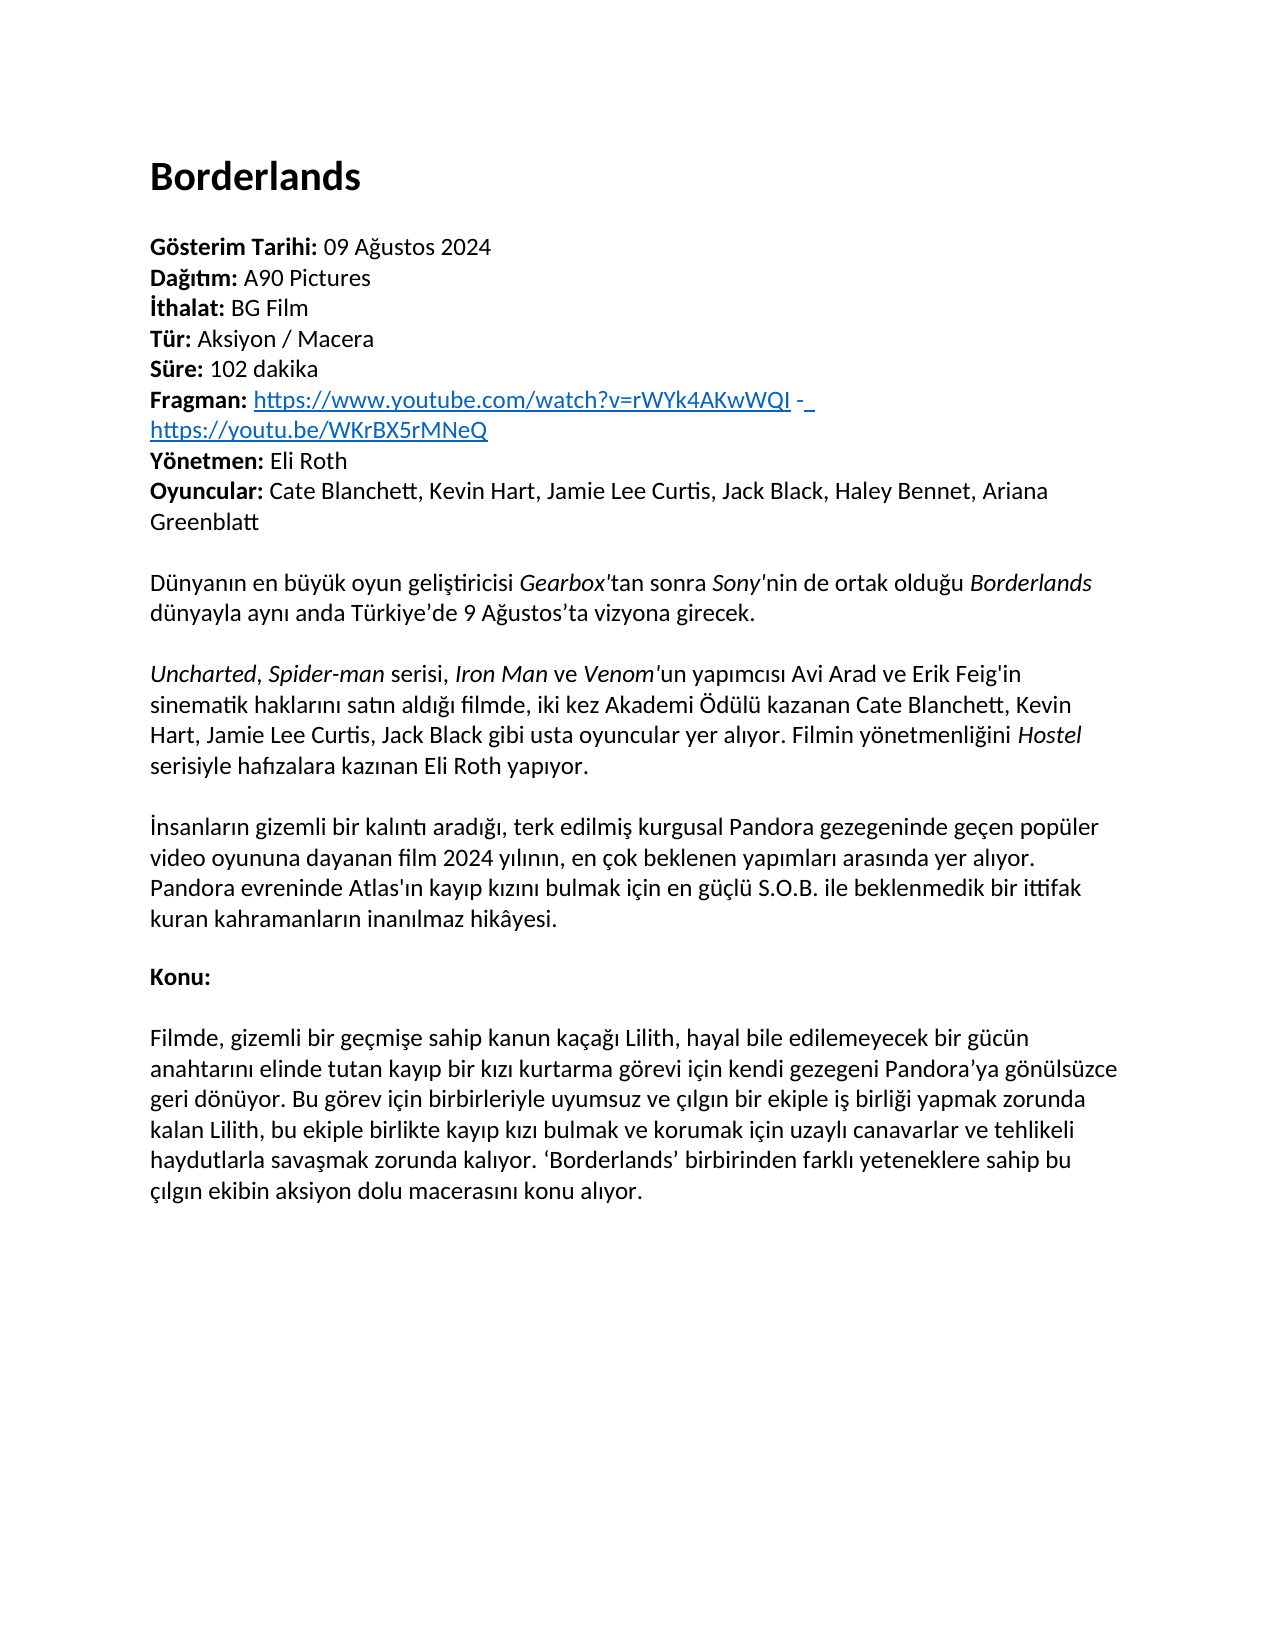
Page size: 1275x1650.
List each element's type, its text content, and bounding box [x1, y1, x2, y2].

text Fragman: https://www.youtube.com/watch?v=rWYk4AKwWQI - https://youtu.be/WKrBX5rMNeQ [150, 384, 1125, 445]
text Filmde, gizemli bir geçmişe sahip kanun kaçağı Lilith, hayal bile edilemeyecek bir gücün anahtarını elinde tutan kayıp bir kızı kurtarma görevi için kendi gezegeni Pandora’ya gönülsüzce geri dönüyor. Bu görev için birbirleriyle uyumsuz ve çılgın bir ekiple iş birliği yapmak zorunda kalan Lilith, bu ekiple birlikte kayıp kızı bulmak ve korumak için uzaylı canavarlar ve tehlikeli haydutlarla savaşmak zorunda kalıyor. ‘Borderlands’ birbirinden farklı yeteneklere sahip bu çılgın ekibin aksiyon dolu macerasını konu alıyor. [150, 1022, 1125, 1206]
text Konu: [150, 961, 1125, 992]
text Dünyanın en büyük oyun geliştiricisi Gearbox'tan sonra Sony'nin de ortak olduğu Borderlands dünyayla aynı anda Türkiye’de 9 Ağustos’ta vizyona girecek. [150, 567, 1125, 628]
text Dağıtım: A90 Pictures [150, 262, 1125, 292]
text Süre: 102 dakika [150, 353, 1125, 384]
text Oyuncular: Cate Blanchett, Kevin Hart, Jamie Lee Curtis, Jack Black, Haley Bennet, Ariana Greenblatt [150, 476, 1125, 537]
text İthalat: BG Film [150, 292, 1125, 323]
text Gösterim Tarihi: 09 Ağustos 2024 [150, 231, 1125, 262]
text Borderlands [150, 150, 1125, 201]
text Yönetmen: Eli Roth [150, 445, 1125, 476]
text Tür: Aksiyon / Macera [150, 323, 1125, 353]
text İnsanların gizemli bir kalıntı aradığı, terk edilmiş kurgusal Pandora gezegeninde geçen popüler video oyununa dayanan film 2024 yılının, en çok beklenen yapımları arasında yer alıyor. Pandora evreninde Atlas'ın kayıp kızını bulmak için en güçlü S.O.B. ile beklenmedik bir ittifak kuran kahramanların inanılmaz hikâyesi. [150, 811, 1125, 933]
text Uncharted, Spider-man serisi, Iron Man ve Venom'un yapımcısı Avi Arad ve Erik Feig'in sinematik haklarını satın aldığı filmde, iki kez Akademi Ödülü kazanan Cate Blanchett, Kevin Hart, Jamie Lee Curtis, Jack Black gibi usta oyuncular yer alıyor. Filmin yönetmenliğini Hostel serisiyle hafızalara kazınan Eli Roth yapıyor. [150, 659, 1125, 781]
